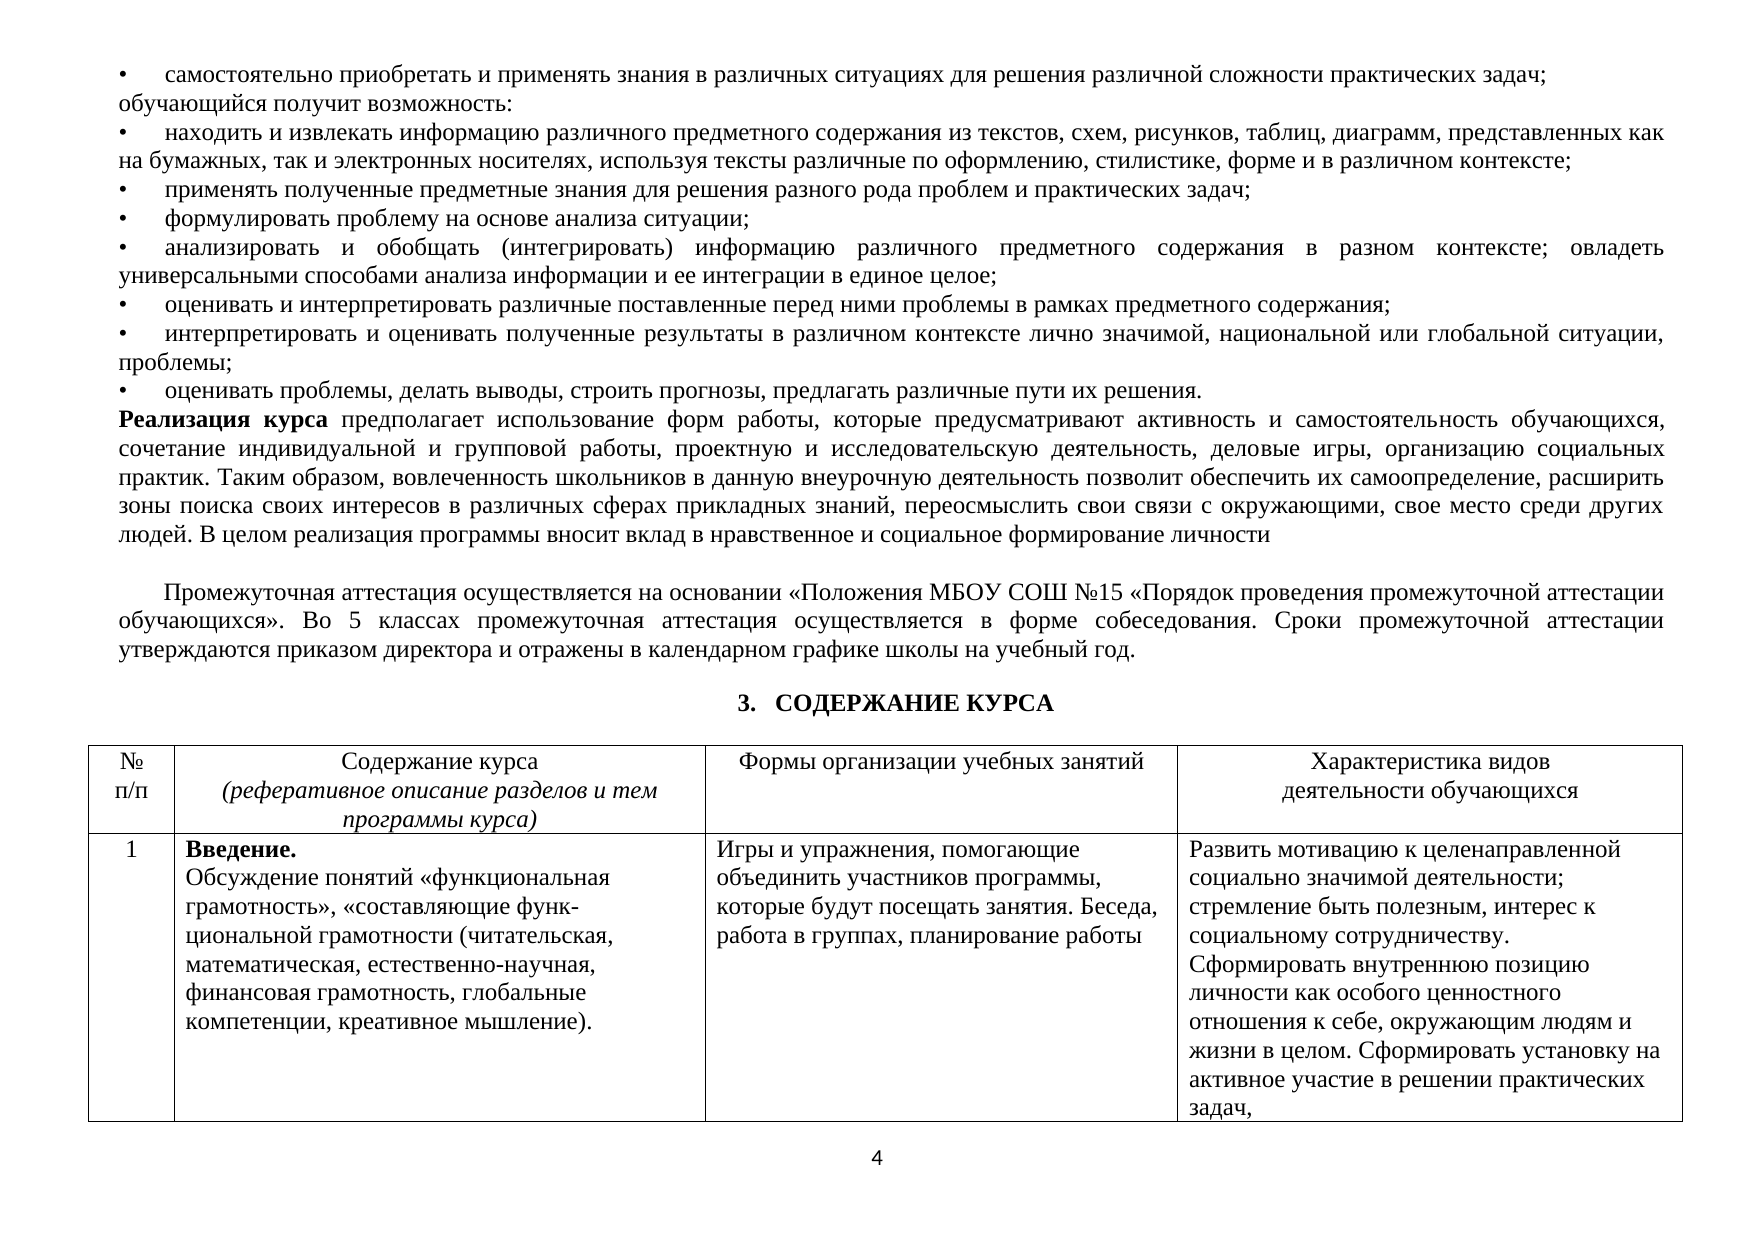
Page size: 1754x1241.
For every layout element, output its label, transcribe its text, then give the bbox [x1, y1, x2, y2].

table_header Содержание курса (реферативное описание разделов и тем программы курса) [175, 746, 705, 833]
table_cell 1 [89, 834, 174, 1121]
text • оценивать и интерпретировать различные поставленные перед ними проблемы в рамках предметного содержания; [118, 289, 1665, 318]
text • оценивать проблемы, делать выводы, строить прогнозы, предлагать различные пути их решения. [118, 375, 1665, 404]
table_header № п/п [89, 746, 174, 833]
table_cell Введение. Обсуждение понятий «функциональная грамотность», «составляющие функциональной грамотности (читательская, математическая, естественно-научная, финансовая грамотность, глобальные компетенции, креативное мышление). [175, 834, 705, 1121]
text Промежуточная аттестация осуществляется на основании «Положения МБОУ СОШ №15 «Порядок проведения промежуточной аттестации обучающихся». Во 5 классах промежуточная аттестация осуществляется в форме собеседования. Сроки промежуточной аттестации утверждаются приказом директора и отражены в календарном графике школы на учебный год. [118, 577, 1665, 663]
table_cell Развить мотивацию к целенаправленной социально значимой деятельности; стремление быть полезным, интерес к социальному сотрудничеству. Сформировать внутреннюю позицию личности как особого ценностного отношения к себе, окружающим людям и жизни в целом. Сформировать установку на активное участие в решении практических задач, [1178, 834, 1682, 1121]
text • находить и извлекать информацию различного предметного содержания из текстов, схем, рисунков, таблиц, диаграмм, представленных как на бумажных, так и электронных носителях, используя тексты различные по оформлению, стилистике, форме и в различном контексте; [118, 117, 1665, 174]
text • самостоятельно приобретать и применять знания в различных ситуациях для решения различной сложности практических задач; [118, 59, 1665, 88]
text Реализация курса предполагает использование форм работы, которые предусматривают активность и самостоятельность обучающихся, сочетание индивидуальной и групповой работы, проектную и исследовательскую деятельность, деловые игры, организацию социальных практик. Таким образом, вовлеченность школьников в данную внеурочную деятельность позволит обеспечить их самоопределение, расширить зоны поиска своих интересов в различных сферах прикладных знаний, переосмыслить свои связи с окружающими, свое место среди других людей. В целом реализация программы вносит вклад в нравственное и социальное формирование личности [118, 404, 1665, 548]
text обучающийся получит возможность: [118, 88, 1665, 117]
text • применять полученные предметные знания для решения разного рода проблем и практических задач; [118, 174, 1665, 203]
table_header Характеристика видов деятельности обучающихся [1178, 746, 1682, 833]
text • анализировать и обобщать (интегрировать) информацию различного предметного содержания в разном контексте; овладеть универсальными способами анализа информации и ее интеграции в единое целое; [118, 232, 1665, 289]
text • интерпретировать и оценивать полученные результаты в различном контексте лично значимой, национальной или глобальной ситуации, проблемы; [118, 318, 1665, 375]
table_cell Игры и упражнения, помогающие объединить участников программы, которые будут посещать занятия. Беседа, работа в группах, планирование работы [706, 834, 1177, 1121]
table_header Формы организации учебных занятий [706, 746, 1177, 833]
text • формулировать проблему на основе анализа ситуации; [118, 203, 1665, 232]
list СОДЕРЖАНИЕ КУРСА [126, 688, 1665, 717]
